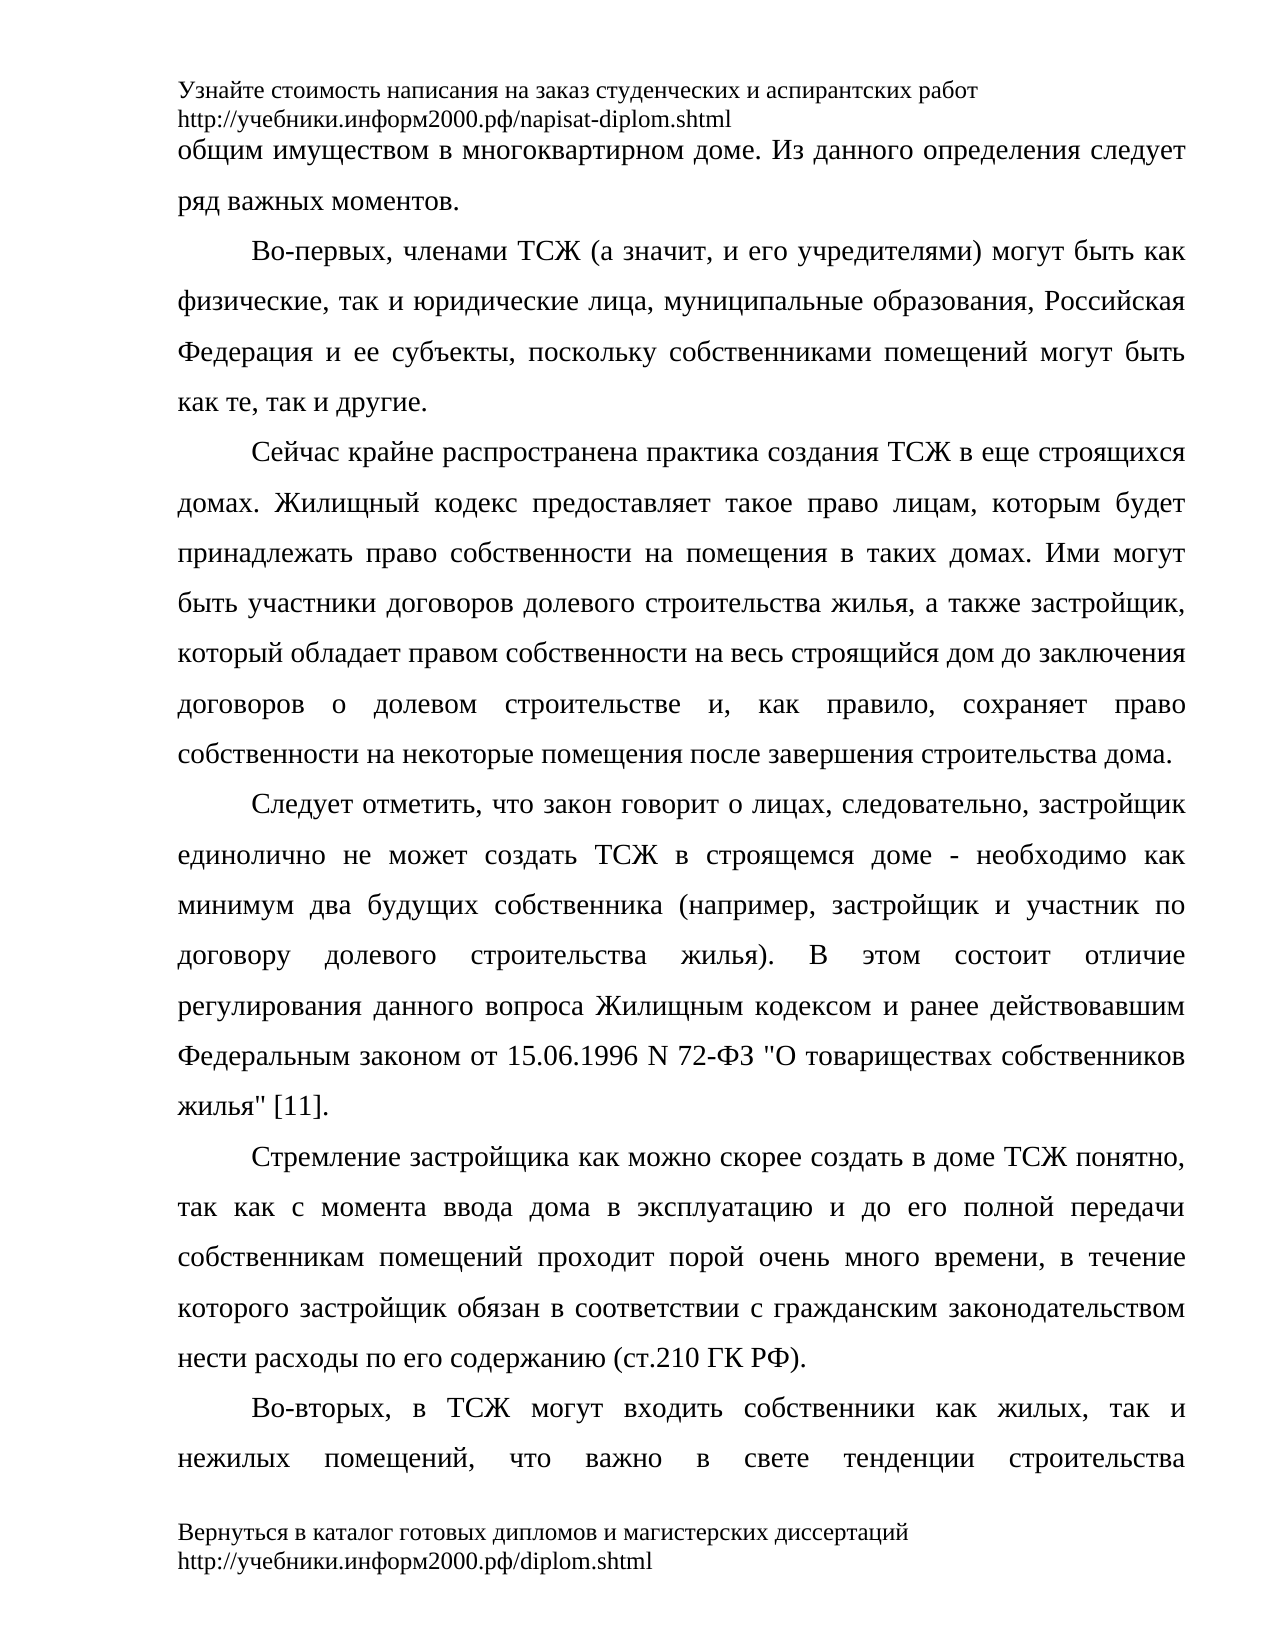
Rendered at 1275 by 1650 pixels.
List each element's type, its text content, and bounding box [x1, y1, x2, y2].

text Следует отметить, что закон говорит о лицах, следовательно, застройщик единолично не может создать ТСЖ в строящемся доме - необходимо как минимум два будущих собственника (например, застройщик и участник по договору долевого строительства жилья). В этом состоит отличие регулирования данного вопроса Жилищным кодексом и ранее действовавшим Федеральным законом от 15.06.1996 N 72-ФЗ "О товариществах собственников жилья" [11]. [177, 787, 1186, 1122]
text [177, 132, 1186, 216]
text Стремление застройщика как можно скорее создать в доме ТСЖ понятно, так как с момента ввода дома в эксплуатацию и до его полной передачи собственникам помещений проходит порой очень много времени, в течение которого застройщик обязан в соответствии с гражданским законодательством нести расходы по его содержанию (ст.210 ГК РФ). [177, 1139, 1186, 1373]
text Во-первых, членами ТСЖ (а значит, и его учредителями) могут быть как физические, так и юридические лица, муниципальные образования, Российская Федерация и ее субъекты, поскольку собственниками помещений могут быть как те, так и другие. [177, 233, 1186, 418]
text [177, 1390, 1186, 1474]
text Сейчас крайне распространена практика создания ТСЖ в еще строящихся домах. Жилищный кодекс предоставляет такое право лицам, которым будет принадлежать право собственности на помещения в таких домах. Ими могут быть участники договоров долевого строительства жилья, а также застройщик, который обладает правом собственности на весь строящийся дом до заключения договоров о долевом строительстве и, как правило, сохраняет право собственности на некоторые помещения после завершения строительства дома. [177, 434, 1186, 770]
